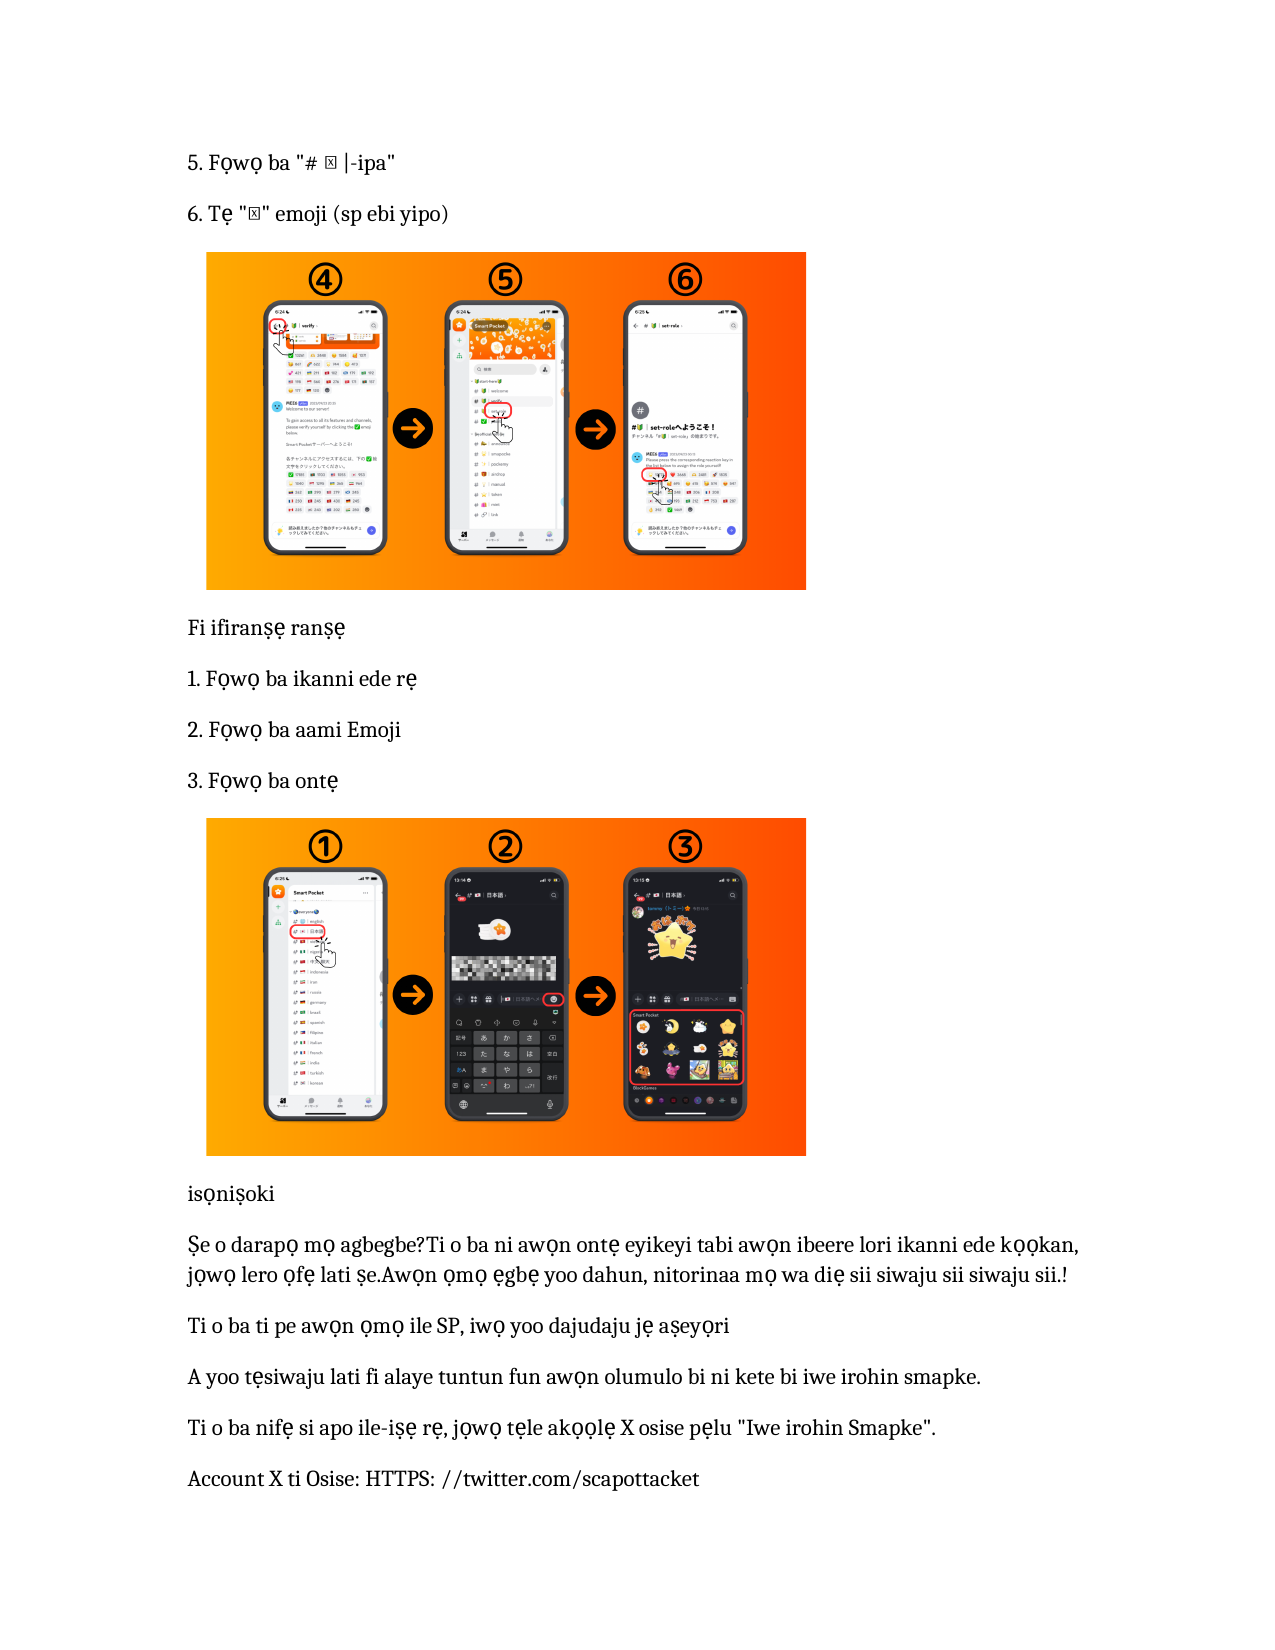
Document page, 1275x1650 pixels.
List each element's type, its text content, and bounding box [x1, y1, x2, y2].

picture [206, 818, 807, 1156]
text 1. Fọwọ ba ikanni ede rẹ [187, 665, 1087, 692]
text 3. Fọwọ ba ontẹ [187, 767, 1087, 794]
text isọniṣoki [187, 1181, 1087, 1207]
text Account X ti Osise: HTTPS: //twitter.com/scapottacket [187, 1466, 1087, 1492]
text A yoo tẹsiwaju lati fi alaye tuntun fun awọn olumulo bi ni kete bi iwe irohin smapke. [187, 1364, 1087, 1390]
picture [206, 252, 807, 590]
text Ṣe o darapọ mọ agbegbe?Ti o ba ni awọn ontẹ eyikeyi tabi awọn ibeere lori ikanni ede kọọkan, jọwọ lero ọfẹ lati ṣe.Awọn ọmọ ẹgbẹ yoo dahun, nitorinaa mọ wa diẹ sii siwaju sii siwaju sii.! [187, 1232, 1087, 1288]
text 6. Tẹ "🌟" emoji (sp ebi yipo) [187, 201, 1087, 227]
text 2. Fọwọ ba aami Emoji [187, 716, 1087, 743]
text Fi ifiranṣẹ ranṣẹ [187, 614, 1087, 641]
text Ti o ba nifẹ si apo ile-iṣẹ rẹ, jọwọ tẹle akọọlẹ X osise pẹlu "Iwe irohin Smapke". [187, 1415, 1087, 1441]
text 5. Fọwọ ba "# 🔰 |-ipa" [187, 150, 1087, 176]
text Ti o ba ti pe awọn ọmọ ile SP, iwọ yoo dajudaju jẹ aṣeyọri [187, 1313, 1087, 1339]
